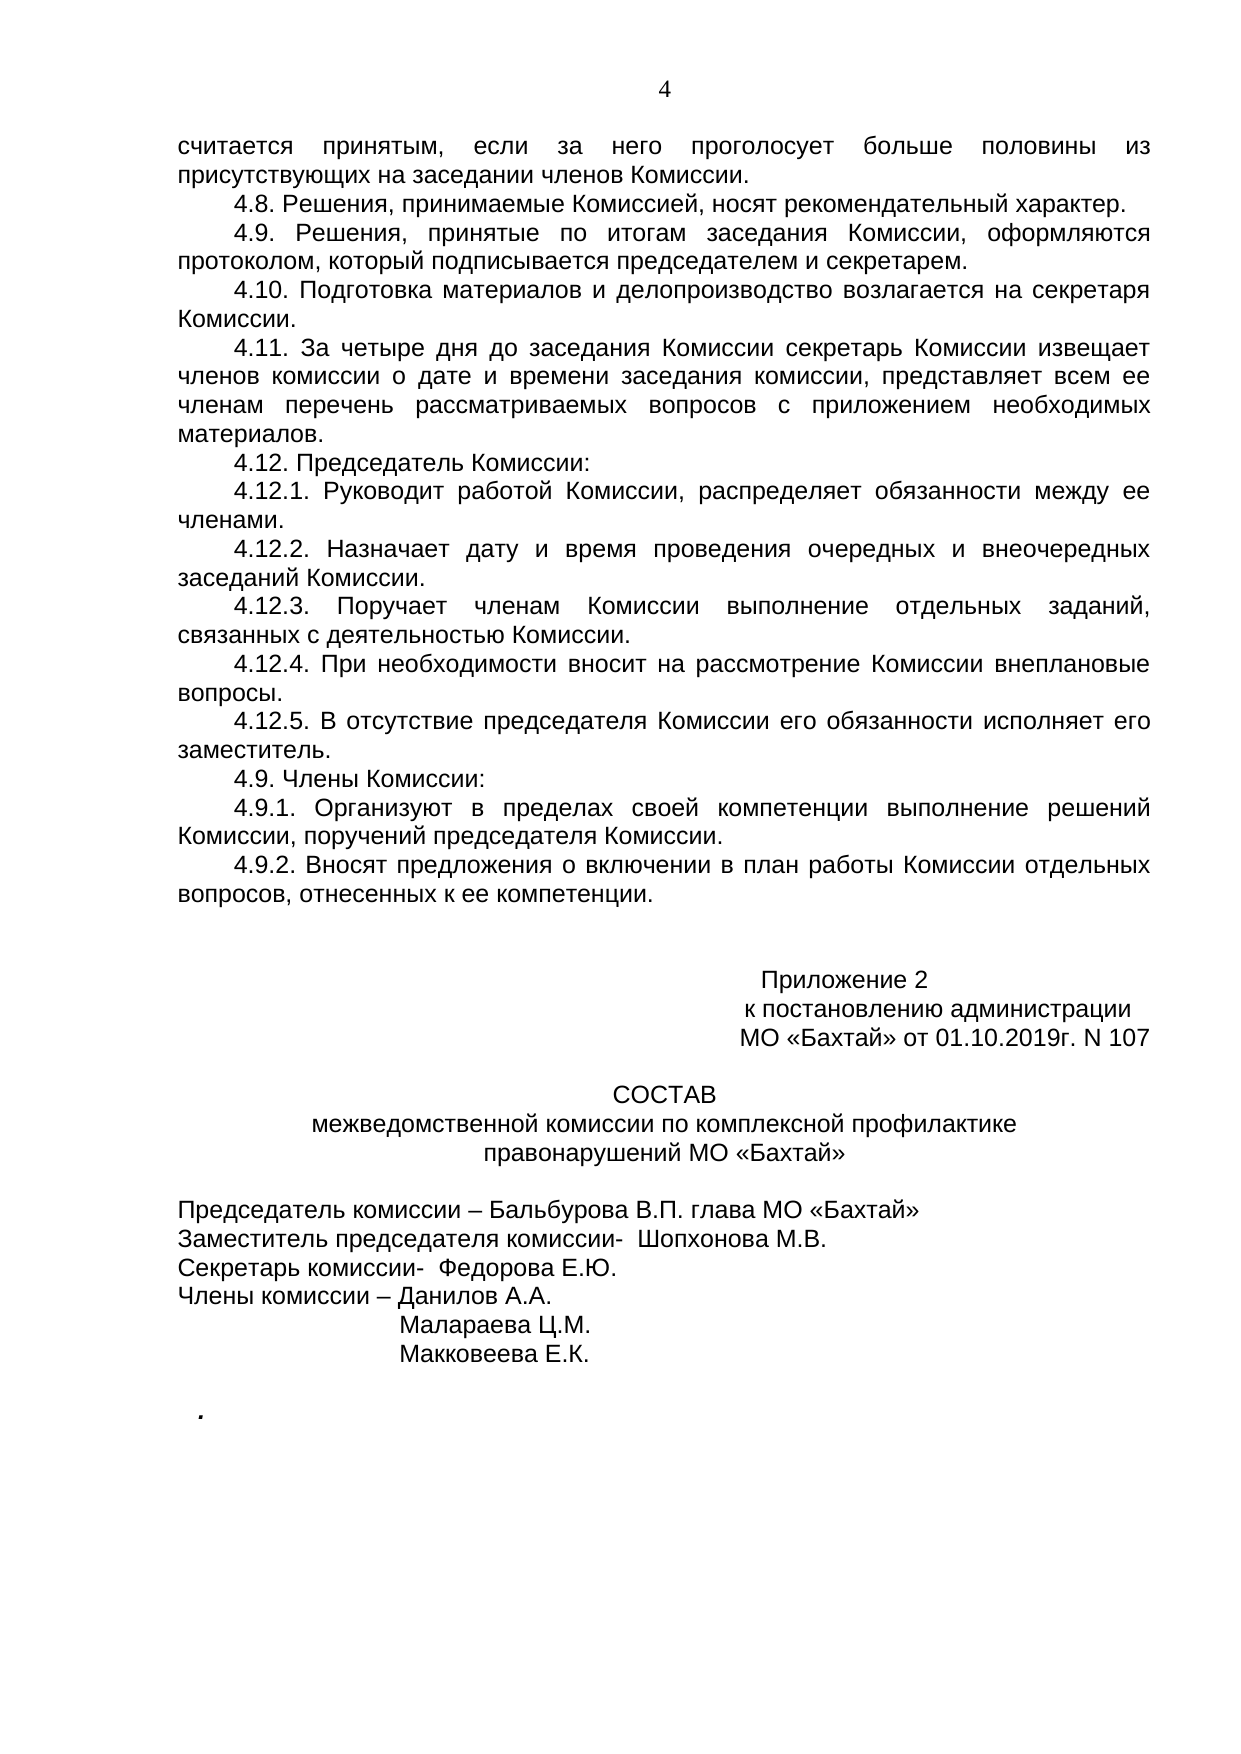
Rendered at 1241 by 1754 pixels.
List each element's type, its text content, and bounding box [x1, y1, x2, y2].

text 4.9. Решения, принятые по итогам заседания Комиссии, оформляются протоколом, который подписывается председателем и секретарем. [177, 217, 1152, 275]
text Заместитель председателя комиссии- Шопхонова М.В. [177, 1224, 1152, 1252]
text Председатель комиссии – Бальбурова В.П. глава МО «Бахтай» [177, 1195, 1152, 1224]
text . [177, 1396, 1152, 1425]
text 4.12.2. Назначает дату и время проведения очередных и внеочередных заседаний Комиссии. [177, 534, 1152, 591]
text 4.9.1. Организуют в пределах своей компетенции выполнение решений Комиссии, поручений председателя Комиссии. [177, 792, 1152, 850]
text 4.10. Подготовка материалов и делопроизводство возлагается на секретаря Комиссии. [177, 275, 1152, 332]
text к постановлению администрации [177, 994, 1152, 1022]
text Приложение 2 [177, 965, 1152, 994]
text 4.12.1. Руководит работой Комиссии, распределяет обязанности между ее членами. [177, 476, 1152, 534]
text 4.12.4. При необходимости вносит на рассмотрение Комиссии внеплановые вопросы. [177, 649, 1152, 706]
text 4.12. Председатель Комиссии: [177, 447, 1152, 476]
text Макковеева Е.К. [177, 1339, 1152, 1367]
text Малараева Ц.М. [177, 1310, 1152, 1339]
text 4.12.5. В отсутствие председателя Комиссии его обязанности исполняет его заместитель. [177, 706, 1152, 764]
text 4.8. Решения, принимаемые Комиссией, носят рекомендательный характер. [177, 189, 1152, 217]
text СОСТАВ [177, 1080, 1152, 1109]
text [177, 131, 1152, 189]
text 4.9. Члены Комиссии: [177, 764, 1152, 792]
text 4.12.3. Поручает членам Комиссии выполнение отдельных заданий, связанных с деятельностью Комиссии. [177, 591, 1152, 649]
text МО «Бахтай» от 01.10.2019г. N 107 [177, 1022, 1152, 1051]
text межведомственной комиссии по комплексной профилактике [177, 1109, 1152, 1137]
text правонарушений МО «Бахтай» [177, 1137, 1152, 1166]
text Члены комиссии – Данилов А.А. [177, 1281, 1152, 1310]
text Секретарь комиссии- Федорова Е.Ю. [177, 1252, 1152, 1281]
text 4.9.2. Вносят предложения о включении в план работы Комиссии отдельных вопросов, отнесенных к ее компетенции. [177, 850, 1152, 907]
text 4.11. За четыре дня до заседания Комиссии секретарь Комиссии извещает членов комиссии о дате и времени заседания комиссии, представляет всем ее членам перечень рассматриваемых вопросов с приложением необходимых материалов. [177, 332, 1152, 447]
